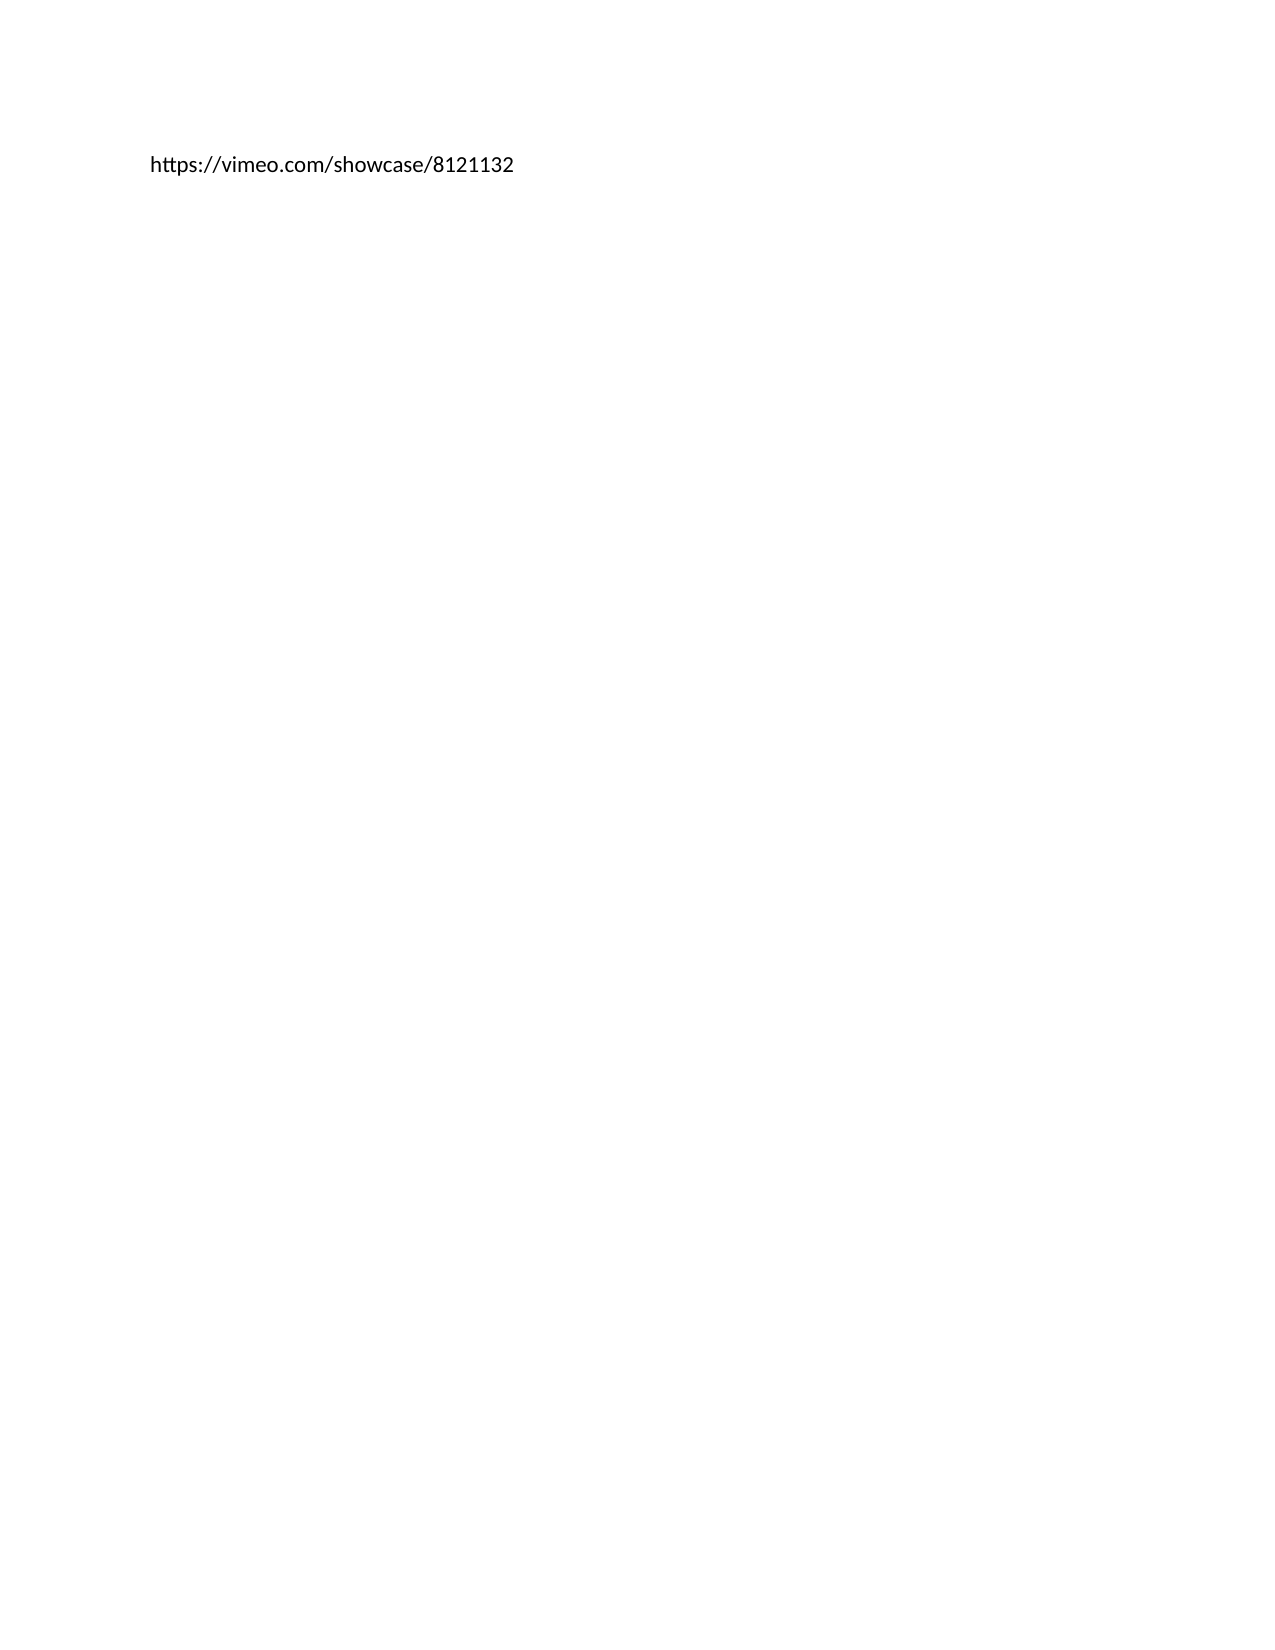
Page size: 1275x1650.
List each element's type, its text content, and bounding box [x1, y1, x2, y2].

text https://vimeo.com/showcase/8121132 [150, 150, 1125, 178]
